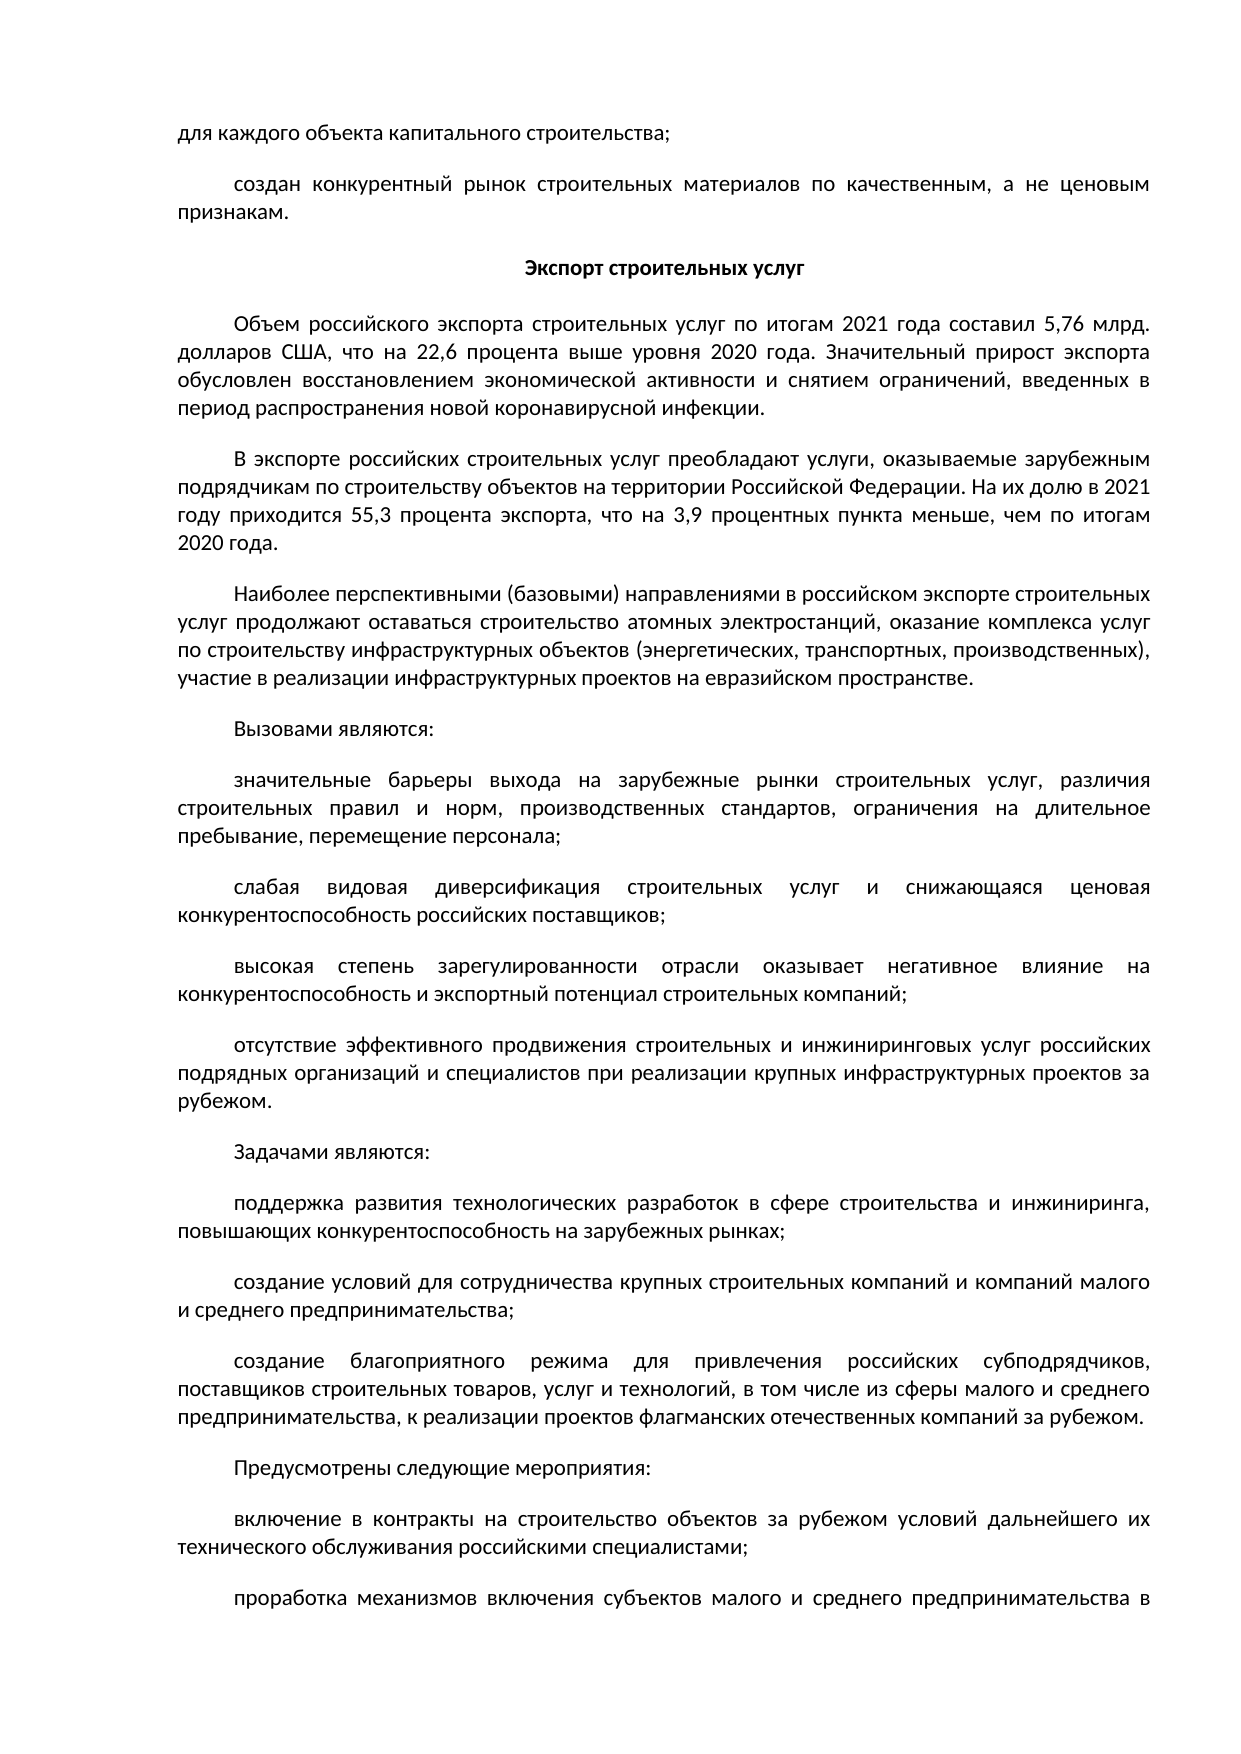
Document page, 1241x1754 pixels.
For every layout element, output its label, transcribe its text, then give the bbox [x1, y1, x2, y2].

text создан конкурентный рынок строительных материалов по качественным, а не ценовым признакам. [177, 169, 1152, 225]
text Задачами являются: [177, 1137, 1152, 1165]
title Экспорт строительных услуг [177, 253, 1152, 281]
text Вызовами являются: [177, 714, 1152, 742]
text значительные барьеры выхода на зарубежные рынки строительных услуг, различия строительных правил и норм, производственных стандартов, ограничения на длительное пребывание, перемещение персонала; [177, 765, 1152, 849]
text Предусмотрены следующие мероприятия: [177, 1453, 1152, 1481]
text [177, 1583, 1152, 1611]
text высокая степень зарегулированности отрасли оказывает негативное влияние на конкурентоспособность и экспортный потенциал строительных компаний; [177, 951, 1152, 1007]
text отсутствие эффективного продвижения строительных и инжиниринговых услуг российских подрядных организаций и специалистов при реализации крупных инфраструктурных проектов за рубежом. [177, 1030, 1152, 1114]
text слабая видовая диверсификация строительных услуг и снижающаяся ценовая конкурентоспособность российских поставщиков; [177, 872, 1152, 928]
text создание условий для сотрудничества крупных строительных компаний и компаний малого и среднего предпринимательства; [177, 1267, 1152, 1323]
text создание благоприятного режима для привлечения российских субподрядчиков, поставщиков строительных товаров, услуг и технологий, в том числе из сферы малого и среднего предпринимательства, к реализации проектов флагманских отечественных компаний за рубежом. [177, 1346, 1152, 1430]
text В экспорте российских строительных услуг преобладают услуги, оказываемые зарубежным подрядчикам по строительству объектов на территории Российской Федерации. На их долю в 2021 году приходится 55,3 процента экспорта, что на 3,9 процентных пункта меньше, чем по итогам 2020 года. [177, 444, 1152, 556]
text включение в контракты на строительство объектов за рубежом условий дальнейшего их технического обслуживания российскими специалистами; [177, 1504, 1152, 1560]
text поддержка развития технологических разработок в сфере строительства и инжиниринга, повышающих конкурентоспособность на зарубежных рынках; [177, 1188, 1152, 1244]
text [177, 118, 1152, 146]
text Наиболее перспективными (базовыми) направлениями в российском экспорте строительных услуг продолжают оставаться строительство атомных электростанций, оказание комплекса услуг по строительству инфраструктурных объектов (энергетических, транспортных, производственных), участие в реализации инфраструктурных проектов на евразийском пространстве. [177, 579, 1152, 691]
text Объем российского экспорта строительных услуг по итогам 2021 года составил 5,76 млрд. долларов США, что на 22,6 процента выше уровня 2020 года. Значительный прирост экспорта обусловлен восстановлением экономической активности и снятием ограничений, введенных в период распространения новой коронавирусной инфекции. [177, 309, 1152, 421]
